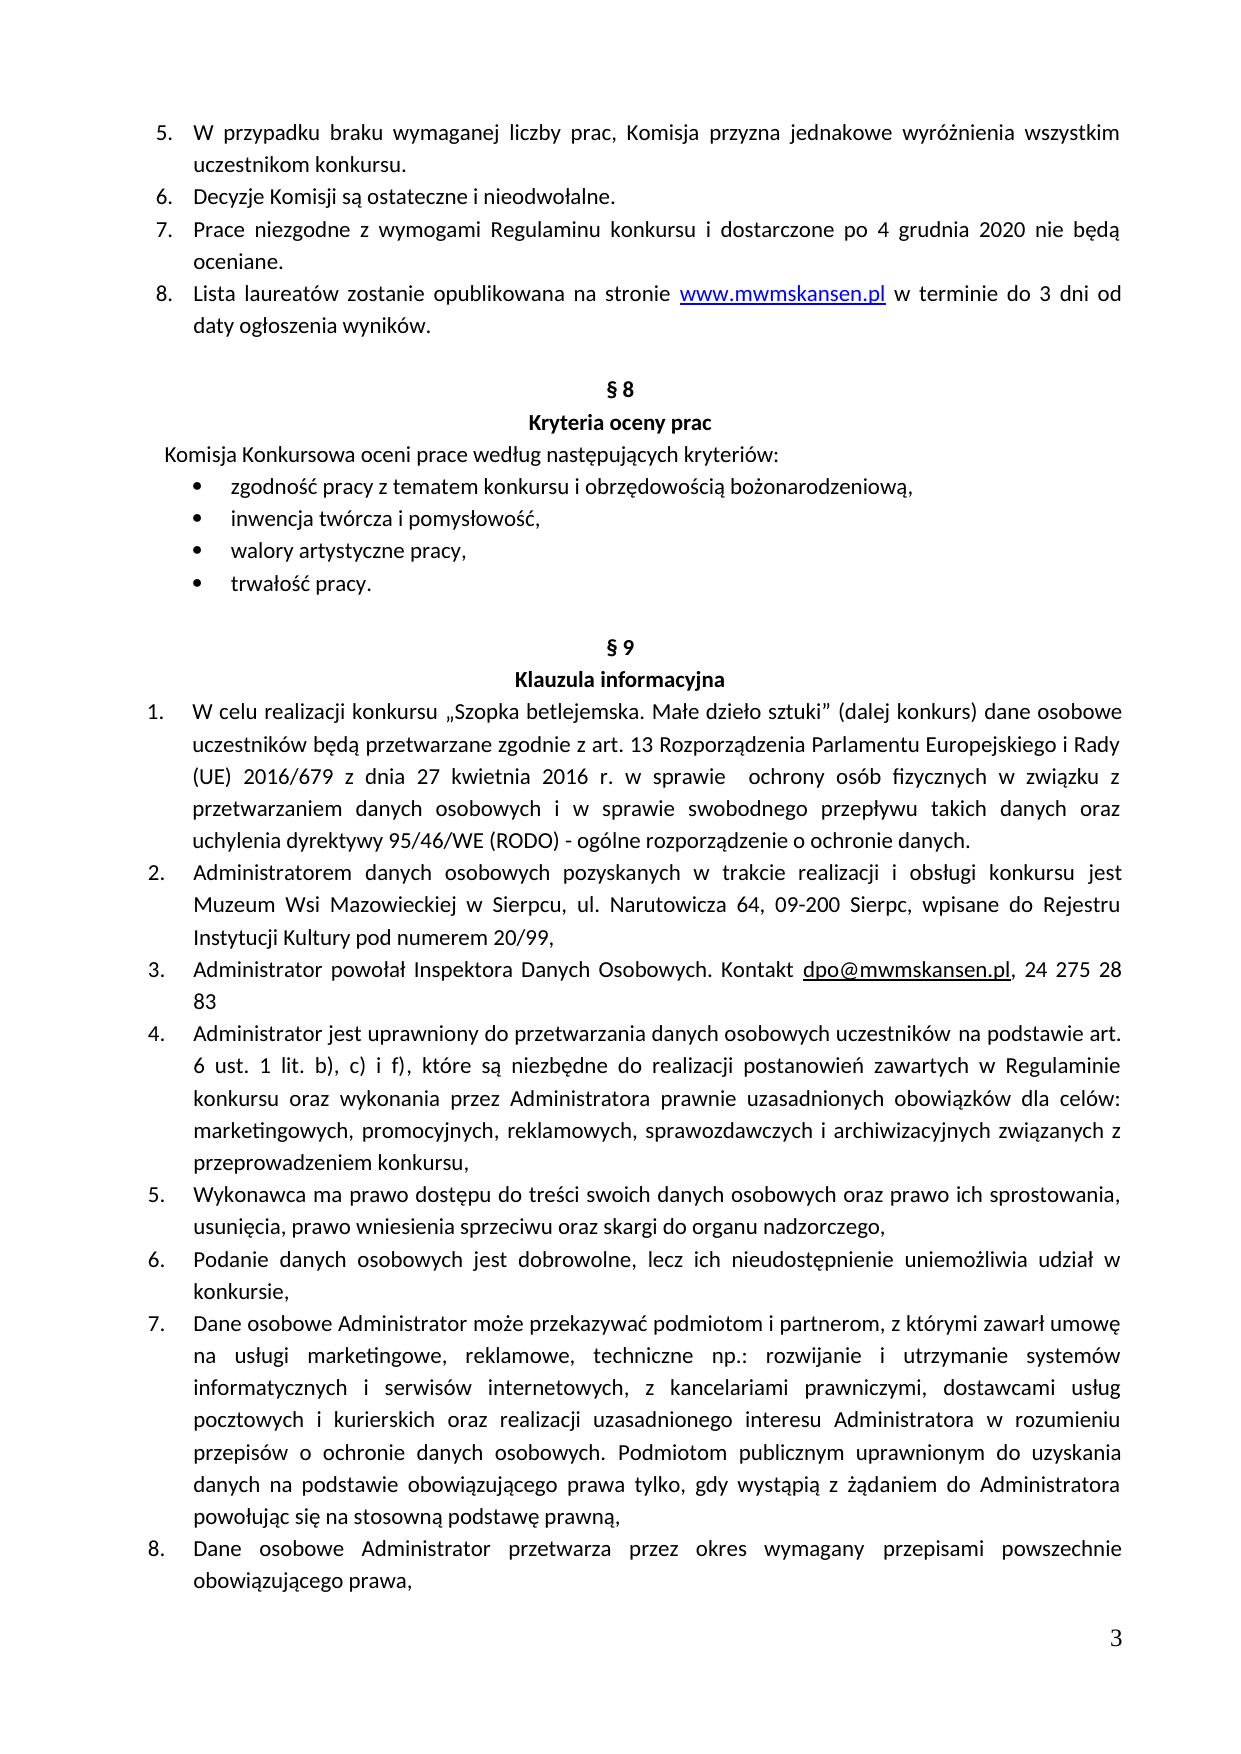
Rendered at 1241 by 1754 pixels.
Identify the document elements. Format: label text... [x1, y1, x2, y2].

text Kryteria oceny prac [118, 408, 1122, 436]
list Administrator jest uprawniony do przetwarzania danych osobowych uczestników na podstawie art. 6 ust. 1 lit. b), c) i f), które są niezbędne do realizacji postanowień zawartych w Regulaminie konkursu oraz wykonania przez Administratora prawnie uzasadnionych obowiązków dla celów: marketingowych, promocyjnych, reklamowych, sprawozdawczych i archiwizacyjnych związanych z przeprowadzeniem konkursu, [148, 1019, 1122, 1176]
text Komisja Konkursowa oceni prace według następujących kryteriów: [118, 440, 1122, 468]
list walory artystyczne pracy, [193, 537, 1122, 564]
text Klauzula informacyjna [118, 665, 1122, 693]
list W przypadku braku wymaganej liczby prac, Komisja przyzna jednakowe wyróżnienia wszystkim uczestnikom konkursu. [156, 118, 1122, 178]
list Prace niezgodne z wymogami Regulaminu konkursu i dostarczone po 4 grudnia 2020 nie będą oceniane. [156, 215, 1122, 275]
list Dane osobowe Administrator może przekazywać podmiotom i partnerom, z którymi zawarł umowę na usługi marketingowe, reklamowe, techniczne np.: rozwijanie i utrzymanie systemów informatycznych i serwisów internetowych, z kancelariami prawniczymi, dostawcami usług pocztowych i kurierskich oraz realizacji uzasadnionego interesu Administratora w rozumieniu przepisów o ochronie danych osobowych. Podmiotom publicznym uprawnionym do uzyskania danych na podstawie obowiązującego prawa tylko, gdy wystąpią z żądaniem do Administratora powołując się na stosowną podstawę prawną, [148, 1309, 1122, 1530]
list Lista laureatów zostanie opublikowana na stronie www.mwmskansen.pl w terminie do 3 dni od daty ogłoszenia wyników. [156, 279, 1122, 339]
list Administrator powołał Inspektora Danych Osobowych. Kontakt dpo@mwmskansen.pl, 24 275 28 83 [148, 955, 1122, 1015]
list Dane osobowe Administrator przetwarza przez okres wymagany przepisami powszechnie obowiązującego prawa, [148, 1534, 1122, 1594]
list inwencja twórcza i pomysłowość, [193, 504, 1122, 532]
list Podanie danych osobowych jest dobrowolne, lecz ich nieudostępnienie uniemożliwia udział w konkursie, [148, 1245, 1122, 1305]
list zgodność pracy z tematem konkursu i obrzędowością bożonarodzeniową, [193, 472, 1122, 500]
list trwałość pracy. [193, 569, 1122, 597]
text § 8 [118, 376, 1122, 404]
list Wykonawca ma prawo dostępu do treści swoich danych osobowych oraz prawo ich sprostowania, usunięcia, prawo wniesienia sprzeciwu oraz skargi do organu nadzorczego, [148, 1180, 1122, 1241]
list W celu realizacji konkursu „Szopka betlejemska. Małe dzieło sztuki” (dalej konkurs) dane osobowe uczestników będą przetwarzane zgodnie z art. 13 Rozporządzenia Parlamentu Europejskiego i Rady (UE) 2016/679 z dnia 27 kwietnia 2016 r. w sprawie ochrony osób fizycznych w związku z przetwarzaniem danych osobowych i w sprawie swobodnego przepływu takich danych oraz uchylenia dyrektywy 95/46/WE (RODO) - ogólne rozporządzenie o ochronie danych. [147, 697, 1122, 854]
text § 9 [118, 633, 1122, 661]
list Decyzje Komisji są ostateczne i nieodwołalne. [156, 182, 1122, 211]
list Administratorem danych osobowych pozyskanych w trakcie realizacji i obsługi konkursu jest Muzeum Wsi Mazowieckiej w Sierpcu, ul. Narutowicza 64, 09-200 Sierpc, wpisane do Rejestru Instytucji Kultury pod numerem 20/99, [148, 858, 1122, 951]
